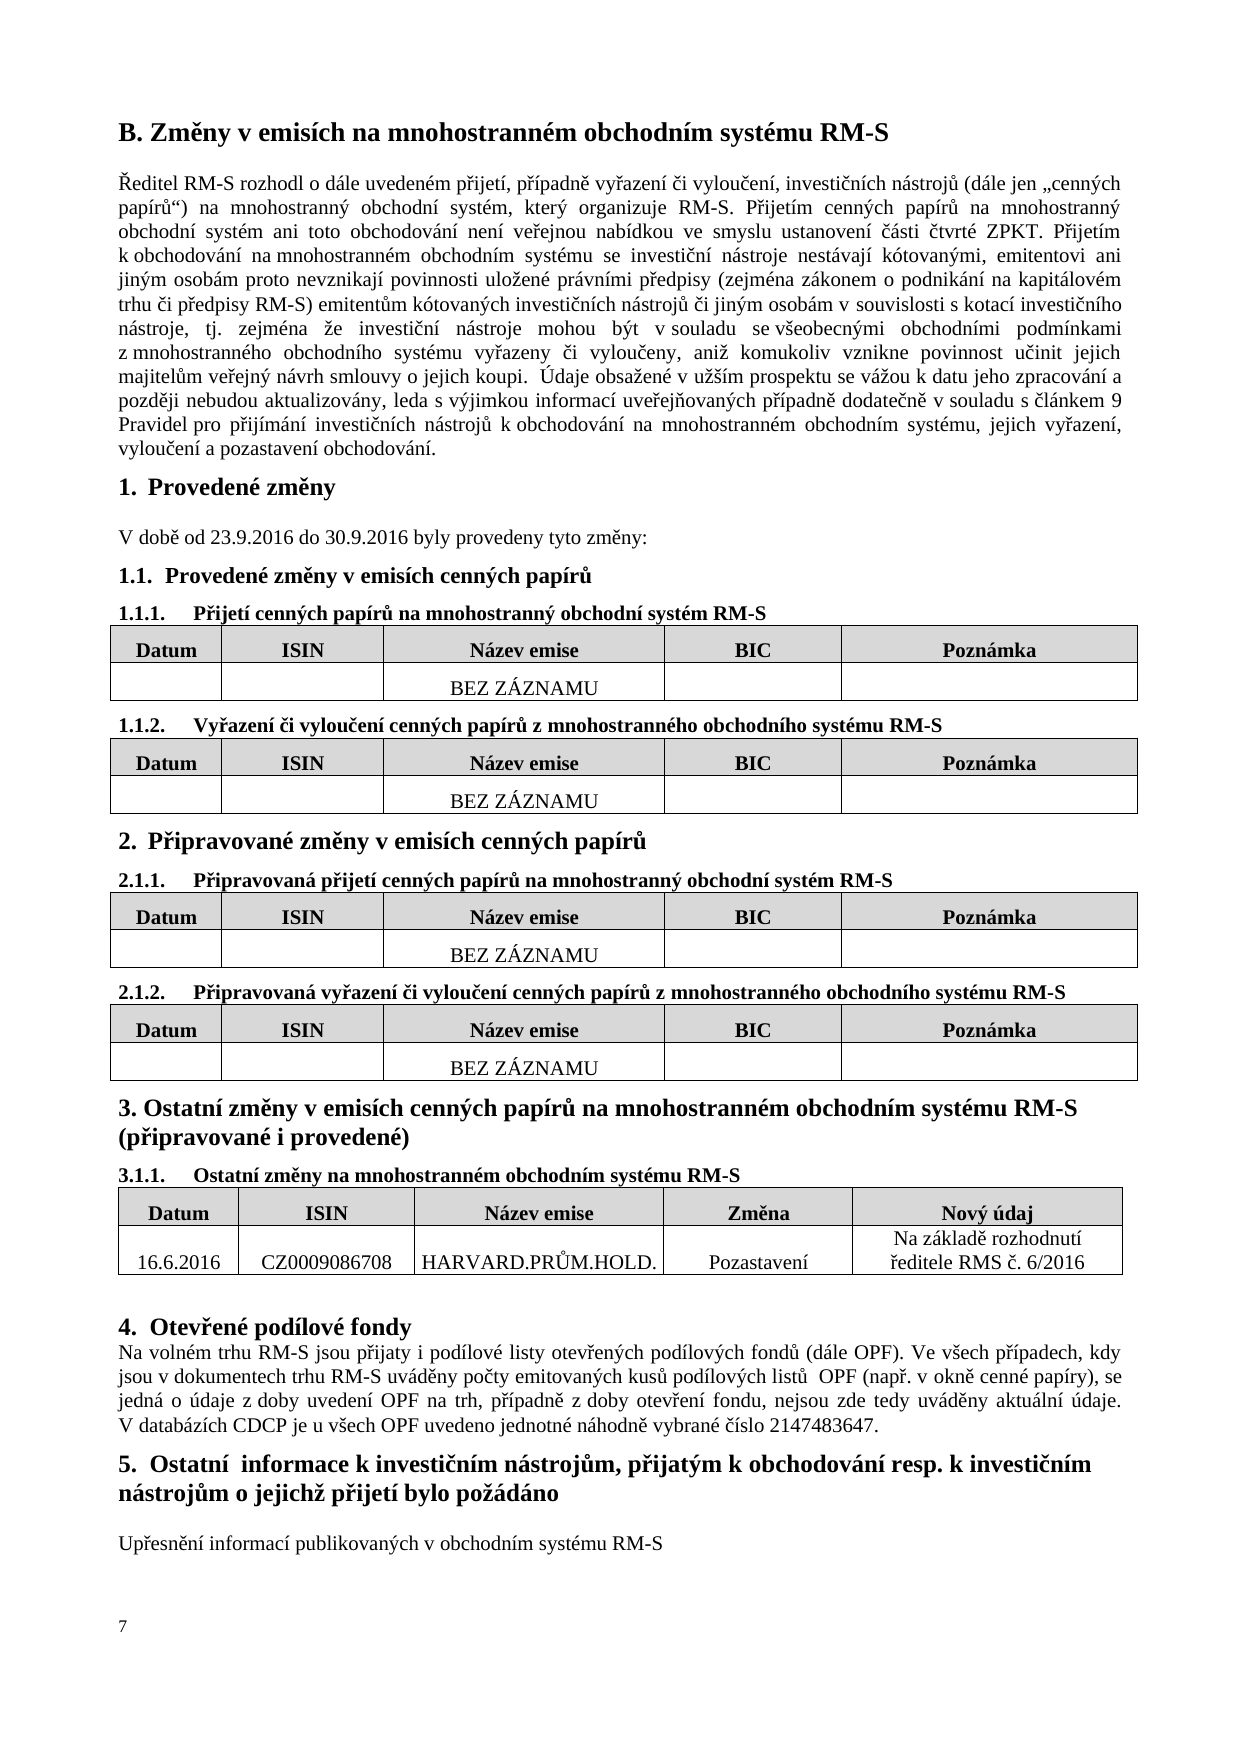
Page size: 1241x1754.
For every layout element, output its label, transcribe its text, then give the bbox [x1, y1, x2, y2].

table_cell BEZ ZÁZNAMU [384, 663, 664, 700]
table_cell [111, 1043, 221, 1079]
table_header ISIN [222, 626, 383, 662]
subtitle Provedené změny v emisích cenných papírů [118, 562, 1122, 588]
subtitle Ostatní změny na mnohostranném obchodním systému RM-S [118, 1163, 1122, 1187]
subtitle Připravované změny v emisích cenných papírů [118, 826, 1122, 855]
table_cell Pozastavení [664, 1226, 852, 1274]
table_header Nový údaj [853, 1188, 1122, 1225]
table_cell BEZ ZÁZNAMU [384, 930, 664, 967]
table_header BIC [665, 1005, 841, 1042]
subtitle B. Změny v emisích na mnohostranném obchodním systému RM-S [118, 116, 1122, 147]
subtitle 5. Ostatní informace k investičním nástrojům, přijatým k obchodování resp. k investičním nástrojům o jejichž přijetí bylo požádáno [118, 1449, 1122, 1507]
table_header Poznámka [842, 739, 1137, 775]
table_header Název emise [384, 739, 664, 775]
table_cell [222, 1043, 383, 1079]
table_header Datum [111, 626, 221, 662]
table_header Datum [111, 1005, 221, 1042]
subtitle Vyřazení či vyloučení cenných papírů z mnohostranného obchodního systému RM-S [118, 713, 1122, 737]
table_cell [842, 1043, 1137, 1079]
table_header Název emise [384, 626, 664, 662]
text Na volném trhu RM-S jsou přijaty i podílové listy otevřených podílových fondů (dále OPF). Ve všech případech, kdy jsou v dokumentech trhu RM-S uváděny počty emitovaných kusů podílových listů OPF (např. v okně cenné papíry), se jedná o údaje z doby uvedení OPF na trh, případně z doby otevření fondu, nejsou zde tedy uváděny aktuální údaje. V databázích CDCP je u všech OPF uvedeno jednotné náhodně vybrané číslo 2147483647. [118, 1340, 1122, 1437]
table_header Název emise [384, 1005, 664, 1042]
table_cell [842, 930, 1137, 967]
table_header Změna [664, 1188, 852, 1225]
table_header Datum [111, 893, 221, 929]
table_cell 16.6.2016 [119, 1226, 238, 1274]
table_cell CZ0009086708 [239, 1226, 414, 1274]
text Upřesnění informací publikovaných v obchodním systému RM-S [118, 1531, 1122, 1579]
table_cell [665, 930, 841, 967]
table_cell [111, 776, 221, 813]
table_header Datum [111, 739, 221, 775]
table_cell [665, 776, 841, 813]
table_cell Na základě rozhodnutí ředitele RMS č. 6/2016 [853, 1226, 1122, 1274]
table_header ISIN [222, 893, 383, 929]
table_header ISIN [239, 1188, 414, 1225]
table_header ISIN [222, 1005, 383, 1042]
table_cell [842, 663, 1137, 700]
subtitle 4. Otevřené podílové fondy [118, 1312, 1122, 1340]
subtitle Připravovaná přijetí cenných papírů na mnohostranný obchodní systém RM-S [118, 867, 1122, 892]
table_header BIC [665, 626, 841, 662]
subtitle Provedené změny [118, 472, 1122, 501]
table_header Poznámka [842, 626, 1137, 662]
table_header Datum [119, 1188, 238, 1225]
table_header BIC [665, 739, 841, 775]
table_header Název emise [384, 893, 664, 929]
table_cell BEZ ZÁZNAMU [384, 776, 664, 813]
table_header BIC [665, 893, 841, 929]
table_header Poznámka [842, 1005, 1137, 1042]
table_cell [222, 930, 383, 967]
table_cell [111, 663, 221, 700]
subtitle 3. Ostatní změny v emisích cenných papírů na mnohostranném obchodním systému RM-S (připravované i provedené) [118, 1093, 1122, 1151]
text V době od 23.9.2016 do 30.9.2016 byly provedeny tyto změny: [118, 525, 1122, 549]
table_cell [842, 776, 1137, 813]
table_cell [665, 663, 841, 700]
text Ředitel RM-S rozhodl o dále uvedeném přijetí, případně vyřazení či vyloučení, investičních nástrojů (dále jen „cenných papírů“) na mnohostranný obchodní systém, který organizuje RM-S. Přijetím cenných papírů na mnohostranný obchodní systém ani toto obchodování není veřejnou nabídkou ve smyslu ustanovení části čtvrté ZPKT. Přijetím k obchodování na mnohostranném obchodním systému se investiční nástroje nestávají kótovanými, emitentovi ani jiným osobám proto nevznikají povinnosti uložené právními předpisy (zejména zákonem o podnikání na kapitálovém trhu či předpisy RM-S) emitentům kótovaných investičních nástrojů či jiným osobám v souvislosti s kotací investičního nástroje, tj. zejména že investiční nástroje mohou být v souladu se všeobecnými obchodními podmínkami z mnohostranného obchodního systému vyřazeny či vyloučeny, aniž komukoliv vznikne povinnost učinit jejich majitelům veřejný návrh smlouvy o jejich koupi. Údaje obsažené v užším prospektu se vážou k datu jeho zpracování a později nebudou aktualizovány, leda s výjimkou informací uveřejňovaných případně dodatečně v souladu s článkem 9 Pravidel pro přijímání investičních nástrojů k obchodování na mnohostranném obchodním systému, jejich vyřazení, vyloučení a pozastavení obchodování. [118, 171, 1122, 460]
table_header ISIN [222, 739, 383, 775]
table_cell [665, 1043, 841, 1079]
subtitle Připravovaná vyřazení či vyloučení cenných papírů z mnohostranného obchodního systému RM-S [118, 980, 1122, 1004]
subtitle Přijetí cenných papírů na mnohostranný obchodní systém RM-S [118, 601, 1122, 625]
table_cell [222, 776, 383, 813]
table_header Poznámka [842, 893, 1137, 929]
table_cell [222, 663, 383, 700]
table_cell HARVARD.PRŮM.HOLD. [415, 1226, 663, 1274]
table_cell [111, 930, 221, 967]
table_cell BEZ ZÁZNAMU [384, 1043, 664, 1079]
table_header Název emise [415, 1188, 663, 1225]
